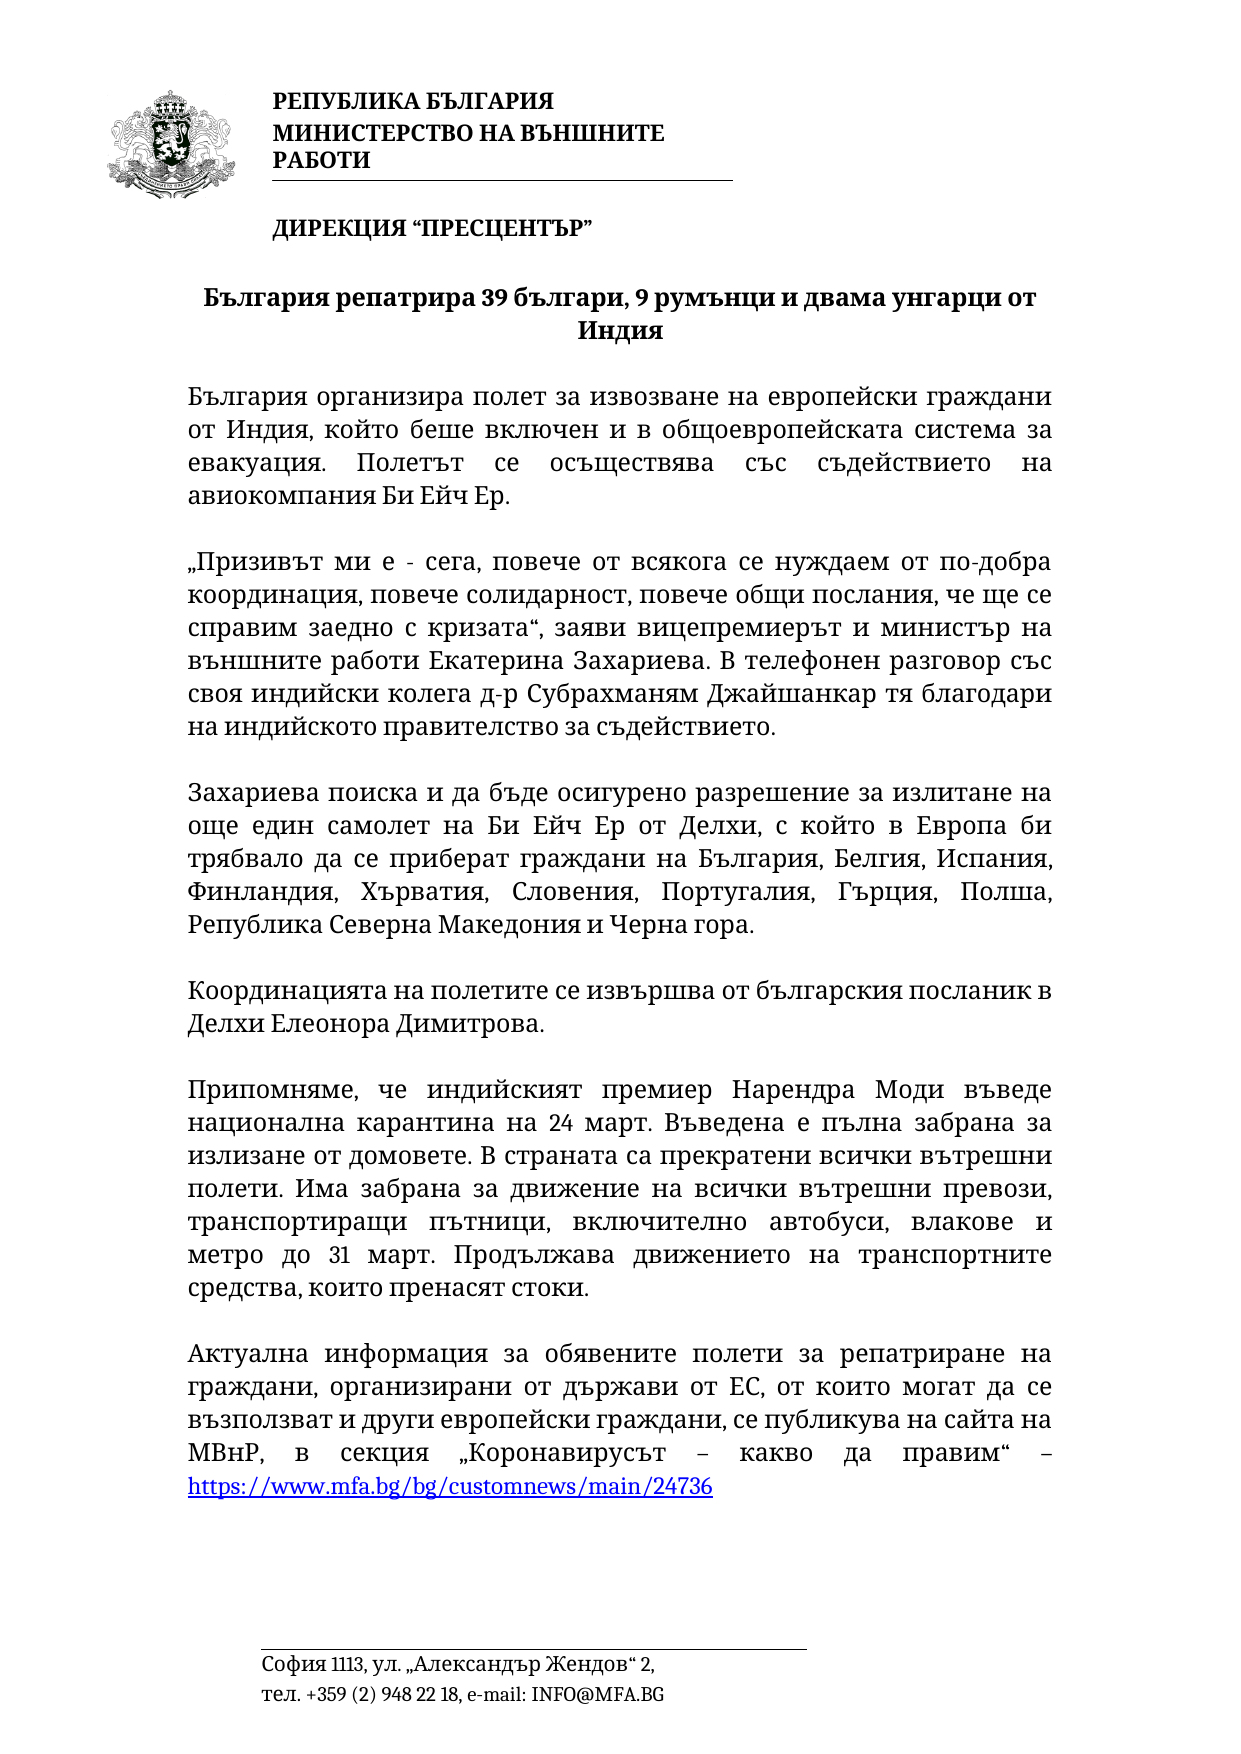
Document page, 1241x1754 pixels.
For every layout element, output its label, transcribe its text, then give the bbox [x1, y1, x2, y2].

text Припомняме, че индийският премиер Нарендра Моди въведе национална карантина на 24 март. Въведена е пълна забрана за излизане от домовете. В страната са прекратени всички вътрешни полети. Има забрана за движение на всички вътрешни превози, транспортиращи пътници, включително автобуси, влакове и метро до 31 март. Продължава движението на транспортните средства, които пренасят стоки. [187, 1076, 1053, 1303]
text Захариева поиска и да бъде осигурено разрешение за излитане на още един самолет на Би Ейч Ер от Делхи, с който в Европа би трябвало да се приберат граждани на България, Белгия, Испания, Финландия, Хърватия, Словения, Португалия, Гърция, Полша, Република Северна Македония и Черна гора. [187, 779, 1053, 940]
text Координацията на полетите се извършва от българския посланик в Делхи Елеонора Димитрова. [187, 977, 1053, 1039]
text България репатрира 39 българи, 9 румънци и двама унгарци от Индия [187, 283, 1053, 345]
text България организира полет за извозване на европейски граждани от Индия, който беше включен и в общоевропейската система за евакуация. Полетът се осъществява със съдействието на авиокомпания Би Ейч Ер. [187, 383, 1053, 510]
text „Призивът ми е - сега, повече от всякога се нуждаем от по-добра координация, повече солидарност, повече общи послания, че ще се справим заедно с кризата“, заяви вицепремиерът и министър на външните работи Екатерина Захариева. В телефонен разговор със своя индийски колега д-р Субрахманям Джайшанкар тя благодари на индийското правителство за съдействието. [187, 548, 1053, 742]
text Актуална информация за обявените полети за репатриране на граждани, организирани от държави от ЕС, от които могат да се възползват и други европейски граждани, се публикува на сайта на МВнР, в секция „Коронавирусът – какво да правим“ – https://www.mfa.bg/bg/customnews/main/24736 [187, 1340, 1053, 1501]
